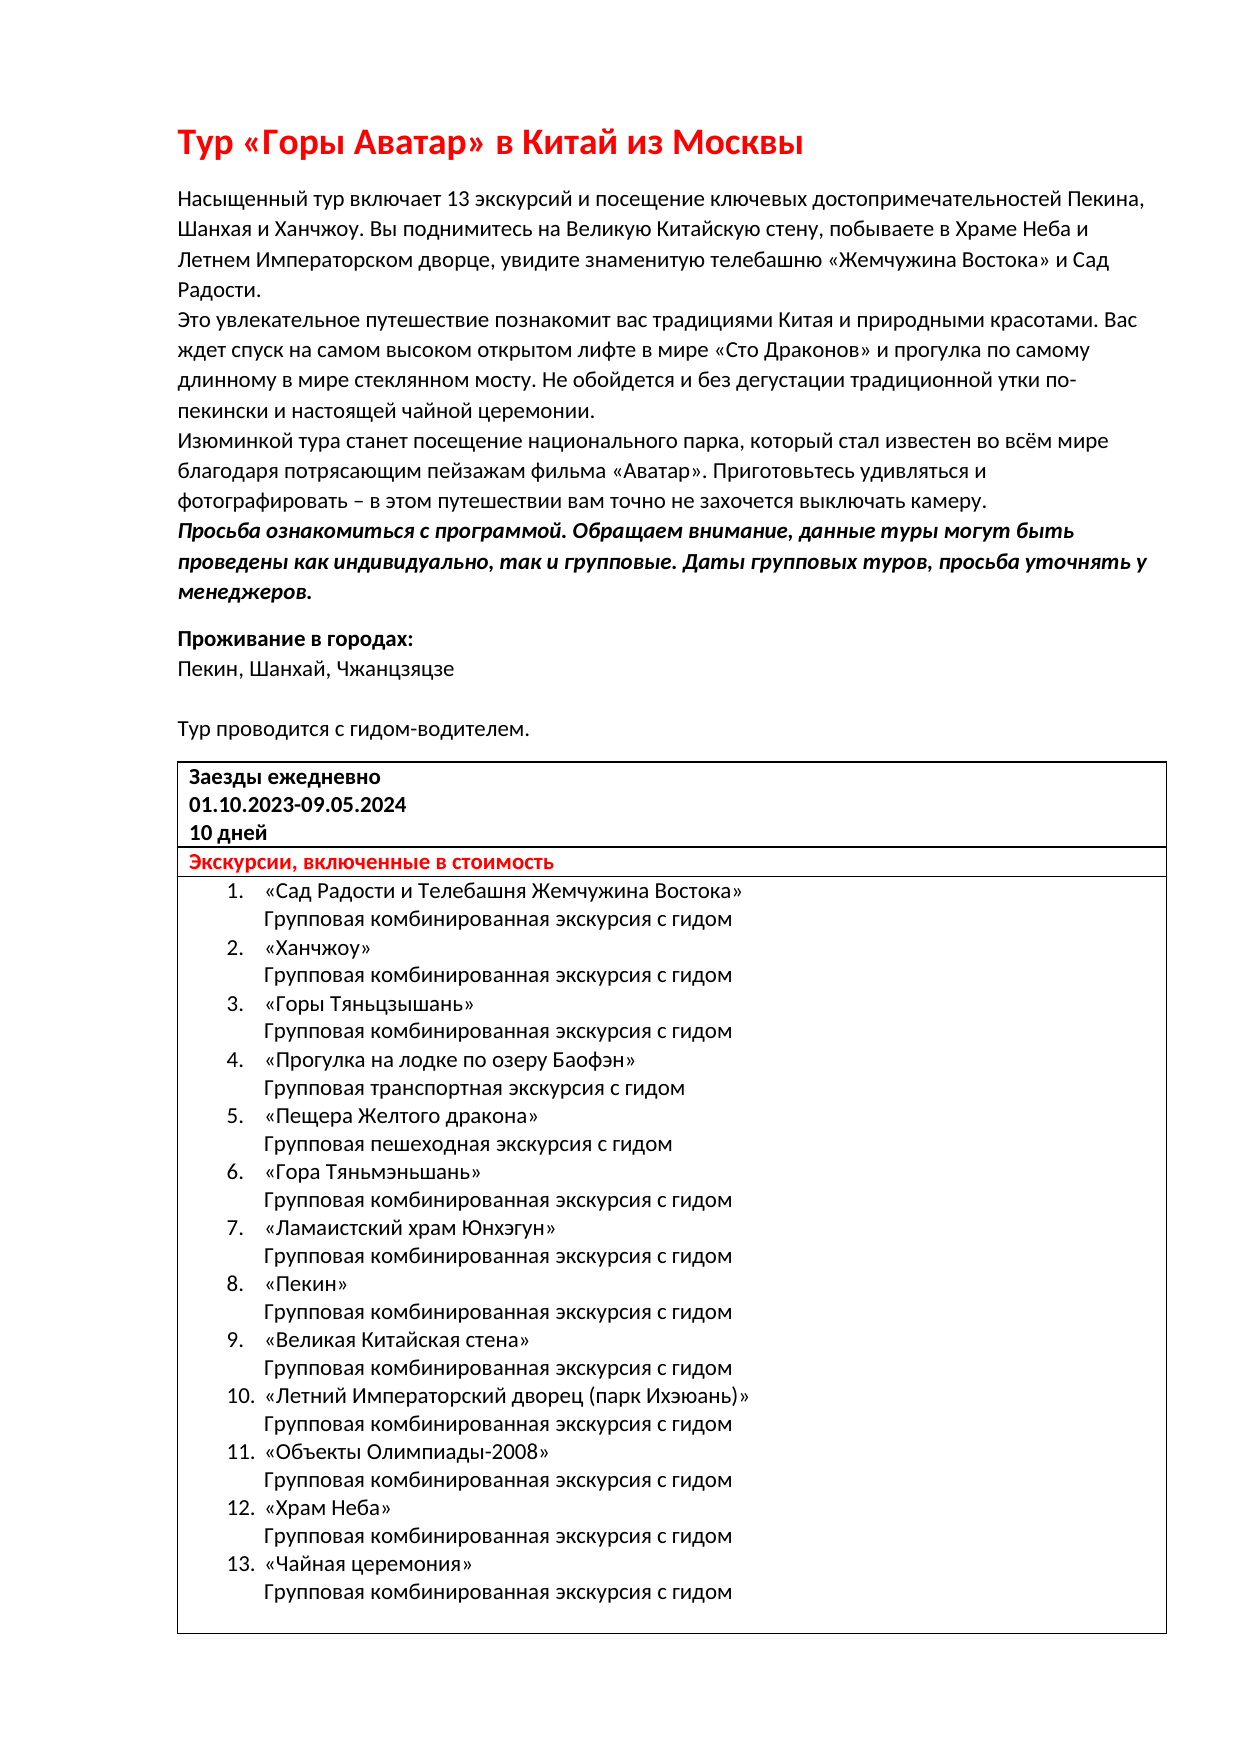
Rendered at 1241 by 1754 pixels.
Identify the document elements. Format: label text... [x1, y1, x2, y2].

text Проживание в городах: [177, 624, 1152, 652]
text Тур «Горы Аватар» в Китай из Москвы [177, 118, 1152, 164]
table_header Заезды ежедневно 01.10.2023-09.05.2024 10 дней [178, 763, 1166, 846]
text Пекин, Шанхай, Чжанцзяцзе [177, 654, 1152, 682]
text Насыщенный тур включает 13 экскурсий и посещение ключевых достопримечательностей Пекина, Шанхая и Ханчжоу. Вы поднимитесь на Великую Китайскую стену, побываете в Храме Неба и Летнем Императорском дворце, увидите знаменитую телебашню «Жемчужина Востока» и Сад Радости. [177, 184, 1152, 303]
table_cell «Сад Радости и Телебашня Жемчужина Востока» Групповая комбинированная экскурсия с гидом «Ханчжоу» Групповая комбинированная экскурсия с гидом «Горы Тяньцзышань» Групповая комбинированная экскурсия с гидом «Прогулка на лодке по озеру Баофэн» Групповая транспортная экскурсия с гидом «Пещера Желтого дракона» Групповая пешеходная экскурсия с гидом «Гора Тяньмэньшань» Групповая комбинированная экскурсия с гидом «Ламаистский храм Юнхэгун» Групповая комбинированная экскурсия с гидом «Пекин» Групповая комбинированная экскурсия с гидом «Великая Китайская стена» Групповая комбинированная экскурсия с гидом «Летний Императорский дворец (парк Ихэюань)» Групповая комбинированная экскурсия с гидом «Объекты Олимпиады-2008» Групповая комбинированная экскурсия с гидом «Храм Неба» Групповая комбинированная экскурсия с гидом «Чайная церемония» Групповая комбинированная экскурсия с гидом [178, 877, 1166, 1633]
text Просьба ознакомиться с программой. Обращаем внимание, данные туры могут быть проведены как индивидуально, так и групповые. Даты групповых туров, просьба уточнять у менеджеров. [177, 517, 1152, 605]
text Это увлекательное путешествие познакомит вас традициями Китая и природными красотами. Вас ждет спуск на самом высоком открытом лифте в мире «Сто Драконов» и прогулка по самому длинному в мире стеклянном мосту. Не обойдется и без дегустации традиционной утки по-пекински и настоящей чайной церемонии. [177, 305, 1152, 424]
text Изюминкой тура станет посещение национального парка, который стал известен во всём мире благодаря потрясающим пейзажам фильма «Аватар». Приготовьтесь удивляться и фотографировать – в этом путешествии вам точно не захочется выключать камеру. [177, 426, 1152, 514]
text Тур проводится с гидом-водителем. [177, 714, 1152, 742]
table_cell Экскурсии, включенные в стоимость [178, 848, 1166, 876]
